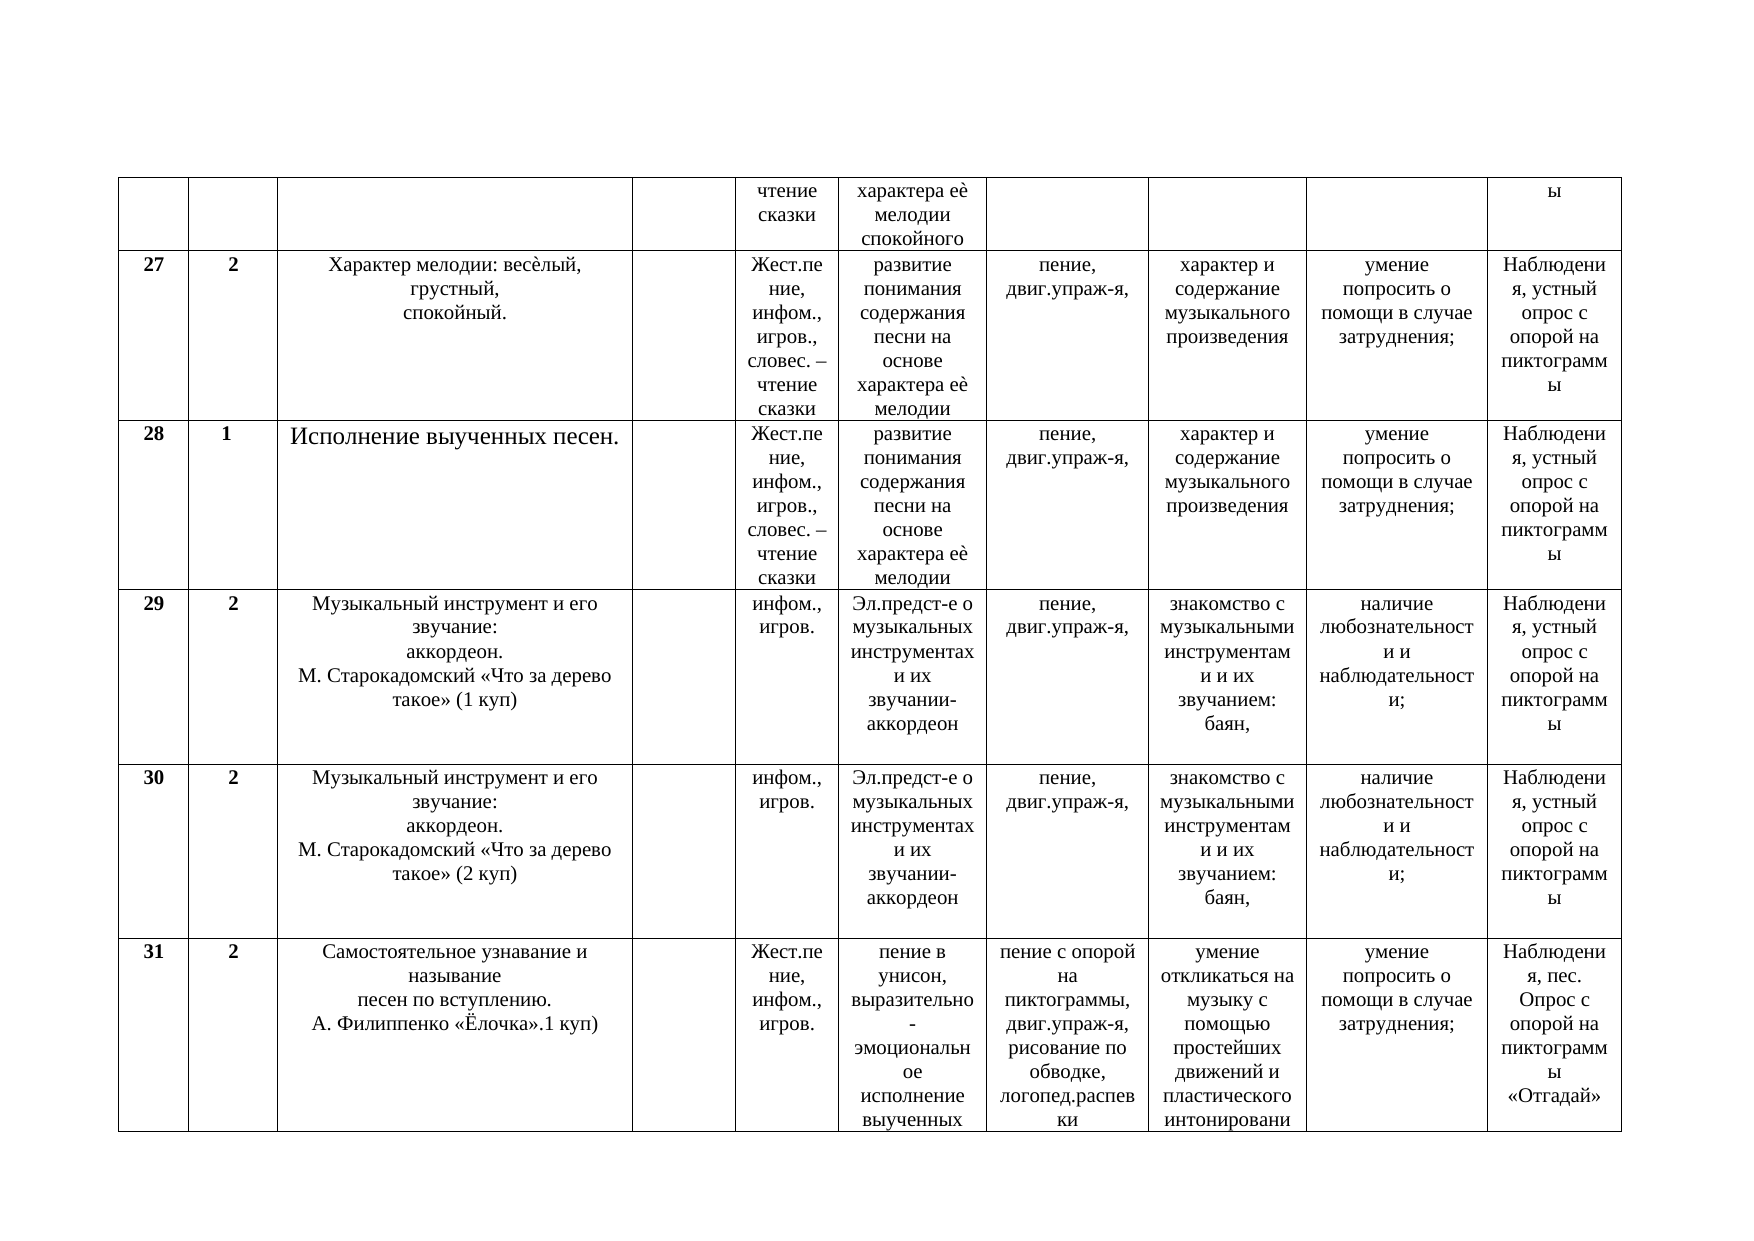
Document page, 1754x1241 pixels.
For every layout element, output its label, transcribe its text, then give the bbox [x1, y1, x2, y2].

table_cell 31 [119, 939, 188, 1131]
table_cell Исполнение выученных песен. [278, 421, 632, 589]
table_cell наличие любознательности и наблюдательности; [1307, 765, 1487, 938]
table_cell характер и содержание музыкального произведения [1149, 421, 1306, 589]
table_cell 2 [189, 765, 277, 938]
table_cell 27 [119, 251, 188, 420]
table_cell 29 [119, 590, 188, 763]
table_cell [1149, 939, 1306, 1131]
table_cell Жест.пение, инфом.,игров., словес. –чтение сказки [736, 251, 838, 420]
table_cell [1307, 939, 1487, 1131]
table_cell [987, 939, 1148, 1131]
table_cell наличие любознательности и наблюдательности; [1307, 590, 1487, 763]
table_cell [987, 178, 1148, 250]
table_cell 2 [189, 251, 277, 420]
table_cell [278, 178, 632, 250]
table_cell инфом., игров. [736, 765, 838, 938]
table_cell 30 [119, 765, 188, 938]
table_cell Музыкальный инструмент и его звучание: аккордеон. М. Старокадомский «Что за дерево такое» (1 куп) [278, 590, 632, 763]
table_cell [1488, 939, 1621, 1131]
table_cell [839, 178, 986, 250]
table_cell [633, 251, 735, 420]
table_cell развитие понимания содержания песни на основе характера еѐ мелодии [839, 251, 986, 420]
table_cell пение, двиг.упраж-я, [987, 421, 1148, 589]
table_cell Наблюдения, устный опрос с опорой на пиктограммы [1488, 590, 1621, 763]
table_cell Наблюдения, устный опрос с опорой на пиктограммы [1488, 765, 1621, 938]
table_cell пение, двиг.упраж-я, [987, 251, 1148, 420]
table_cell 1 [189, 421, 277, 589]
table_cell знакомство с музыкальными инструментами и их звучанием: баян, [1149, 590, 1306, 763]
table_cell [839, 939, 986, 1131]
table_cell Эл.предст-е о музыкальных инструментах и их звучании-аккордеон [839, 765, 986, 938]
table_cell [633, 590, 735, 763]
table_cell Наблюдения, устный опрос с опорой на пиктограммы [1488, 251, 1621, 420]
table_cell инфом., игров. [736, 590, 838, 763]
table_cell Жест.пение, инфом.,игров., словес. –чтение сказки [736, 421, 838, 589]
table_cell умение попросить о помощи в случае затруднения; [1307, 421, 1487, 589]
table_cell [1149, 178, 1306, 250]
table_cell 26 [119, 178, 188, 250]
table_cell Музыкальный инструмент и его звучание: аккордеон. М. Старокадомский «Что за дерево такое» (2 куп) [278, 765, 632, 938]
table_cell [633, 765, 735, 938]
table_cell Характер мелодии: весѐлый, грустный, спокойный. [278, 251, 632, 420]
table_cell [633, 939, 735, 1131]
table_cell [278, 939, 632, 1131]
table_cell Наблюдения, устный опрос с опорой на пиктограммы [1488, 421, 1621, 589]
table_cell пение, двиг.упраж-я, [987, 765, 1148, 938]
table_cell 2 [189, 178, 277, 250]
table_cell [736, 178, 838, 250]
table_cell 2 [189, 590, 277, 763]
table_cell пение, двиг.упраж-я, [987, 590, 1148, 763]
table_cell развитие понимания содержания песни на основе характера еѐ мелодии [839, 421, 986, 589]
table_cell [736, 939, 838, 1131]
table_cell знакомство с музыкальными инструментами и их звучанием: баян, [1149, 765, 1306, 938]
table_cell 2 [189, 939, 277, 1131]
table_cell 28 [119, 421, 188, 589]
table_cell [633, 421, 735, 589]
table_cell Эл.предст-е о музыкальных инструментах и их звучании-аккордеон [839, 590, 986, 763]
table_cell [1307, 178, 1487, 250]
table_cell умение попросить о помощи в случае затруднения; [1307, 251, 1487, 420]
table_cell [633, 178, 735, 250]
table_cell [1488, 178, 1621, 250]
table_cell характер и содержание музыкальногопроизведения [1149, 251, 1306, 420]
